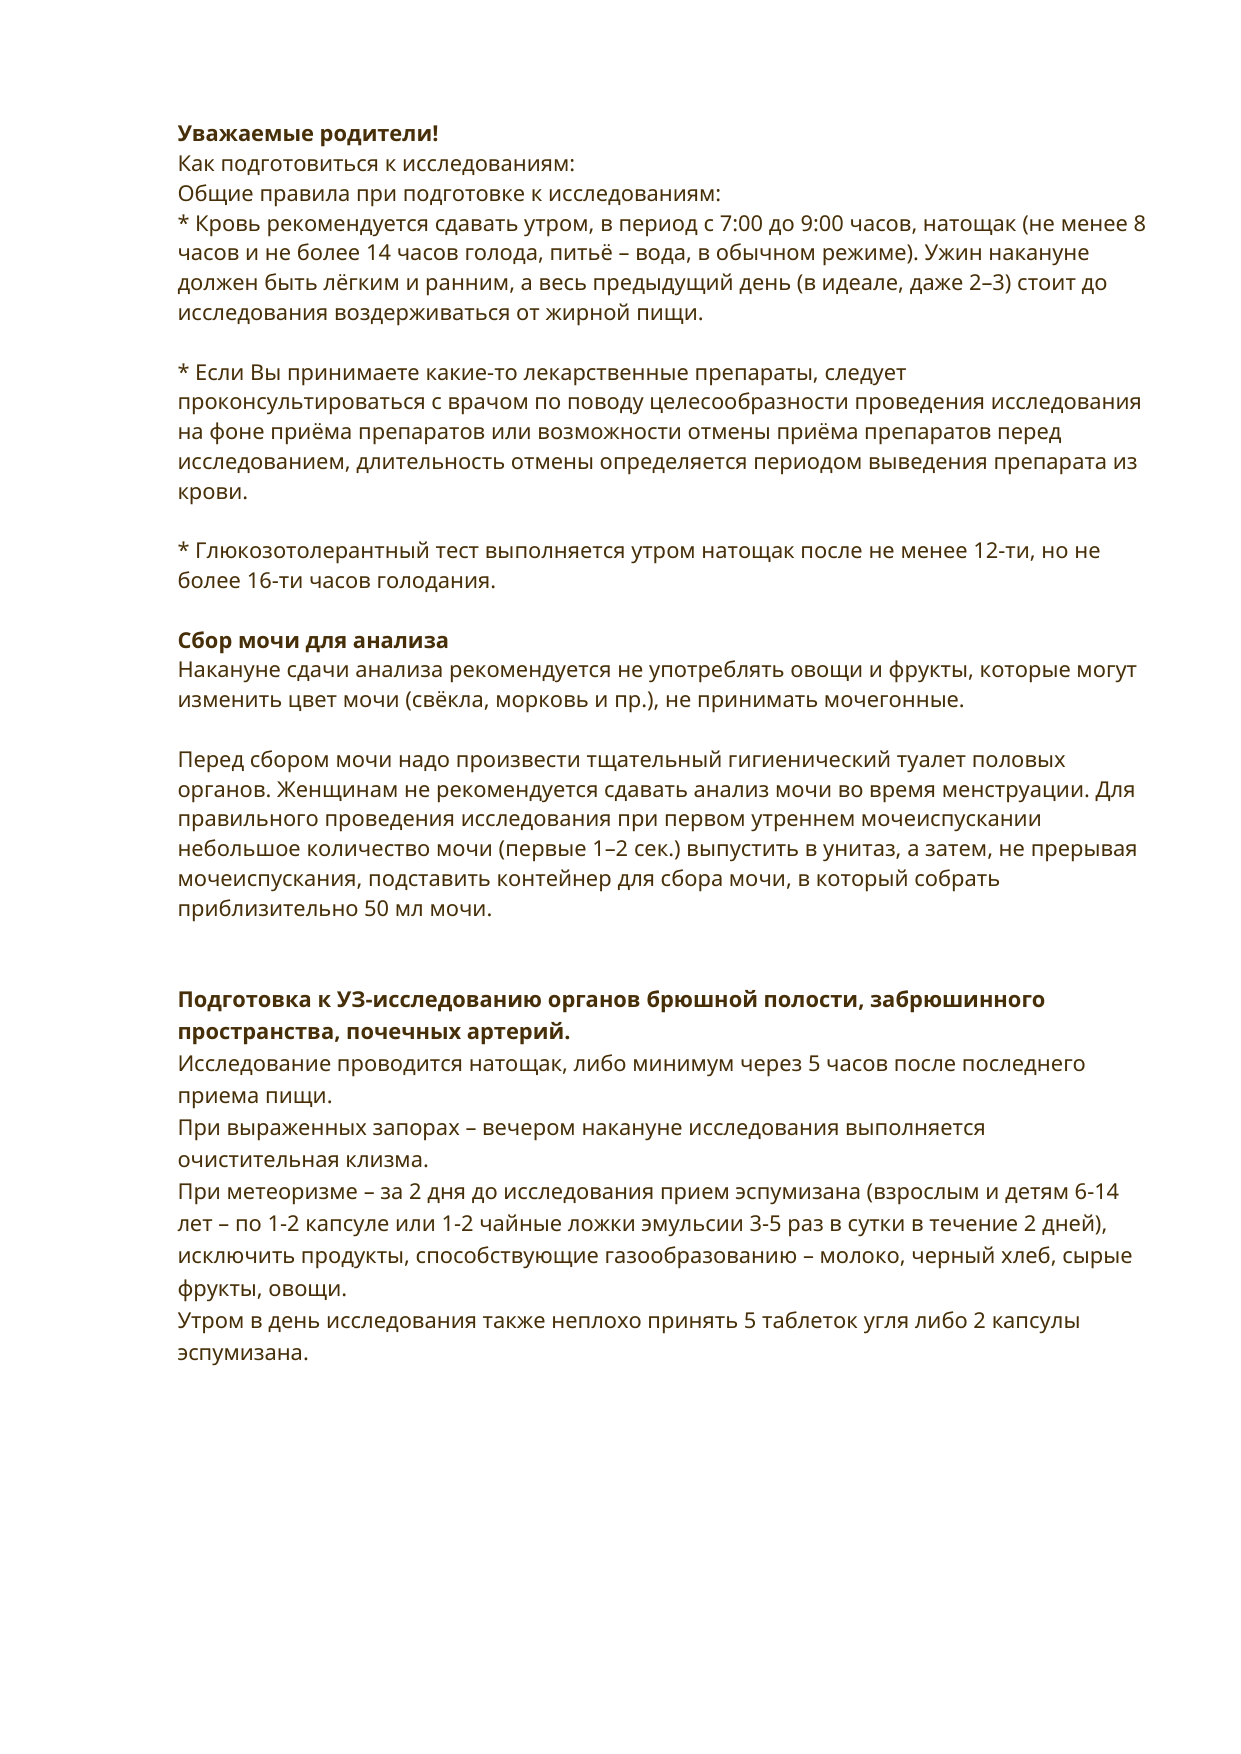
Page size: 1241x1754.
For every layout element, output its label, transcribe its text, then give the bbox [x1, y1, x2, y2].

text Уважаемые родители! Как подготовиться к исследованиям: Общие правила при подготовке к исследованиям: * Кровь рекомендуется сдавать утром, в период с 7:00 до 9:00 часов, натощак (не менее 8 часов и не более 14 часов голода, питьё – вода, в обычном режиме). Ужин накануне должен быть лёгким и ранним, а весь предыдущий день (в идеале, даже 2–3) стоит до исследования воздерживаться от жирной пищи. * Если Вы принимаете какие-то лекарственные препараты, следует проконсультироваться с врачом по поводу целесообразности проведения исследования на фоне приёма препаратов или возможности отмены приёма препаратов перед исследованием, длительность отмены определяется периодом выведения препарата из крови. * Глюкозотолерантный тест выполняется утром натощак после не менее 12-ти, но не более 16-ти часов голодания. Сбор мочи для анализа Накануне сдачи анализа рекомендуется не употреблять овощи и фрукты, которые могут изменить цвет мочи (свёкла, морковь и пр.), не принимать мочегонные. Перед сбором мочи надо произвести тщательный гигиенический туалет половых органов. Женщинам не рекомендуется сдавать анализ мочи во время менструации. Для правильного проведения исследования при первом утреннем мочеиспускании небольшое количество мочи (первые 1–2 сек.) выпустить в унитаз, а затем, не прерывая мочеиспускания, подставить контейнер для сбора мочи, в который собрать приблизительно 50 мл мочи. [177, 118, 1152, 922]
text Подготовка к УЗ-исследованию органов брюшной полости, забрюшинного пространства, почечных артерий. Исследование проводится натощак, либо минимум через 5 часов после последнего приема пищи. При выраженных запорах – вечером накануне исследования выполняется очистительная клизма. При метеоризме – за 2 дня до исследования прием эспумизана (взрослым и детям 6-14 лет – по 1-2 капсуле или 1-2 чайные ложки эмульсии 3-5 раз в сутки в течение 2 дней), исключить продукты, способствующие газообразованию – молоко, черный хлеб, сырые фрукты, овощи. Утром в день исследования также неплохо принять 5 таблеток угля либо 2 капсулы эспумизана. [177, 952, 1152, 1366]
